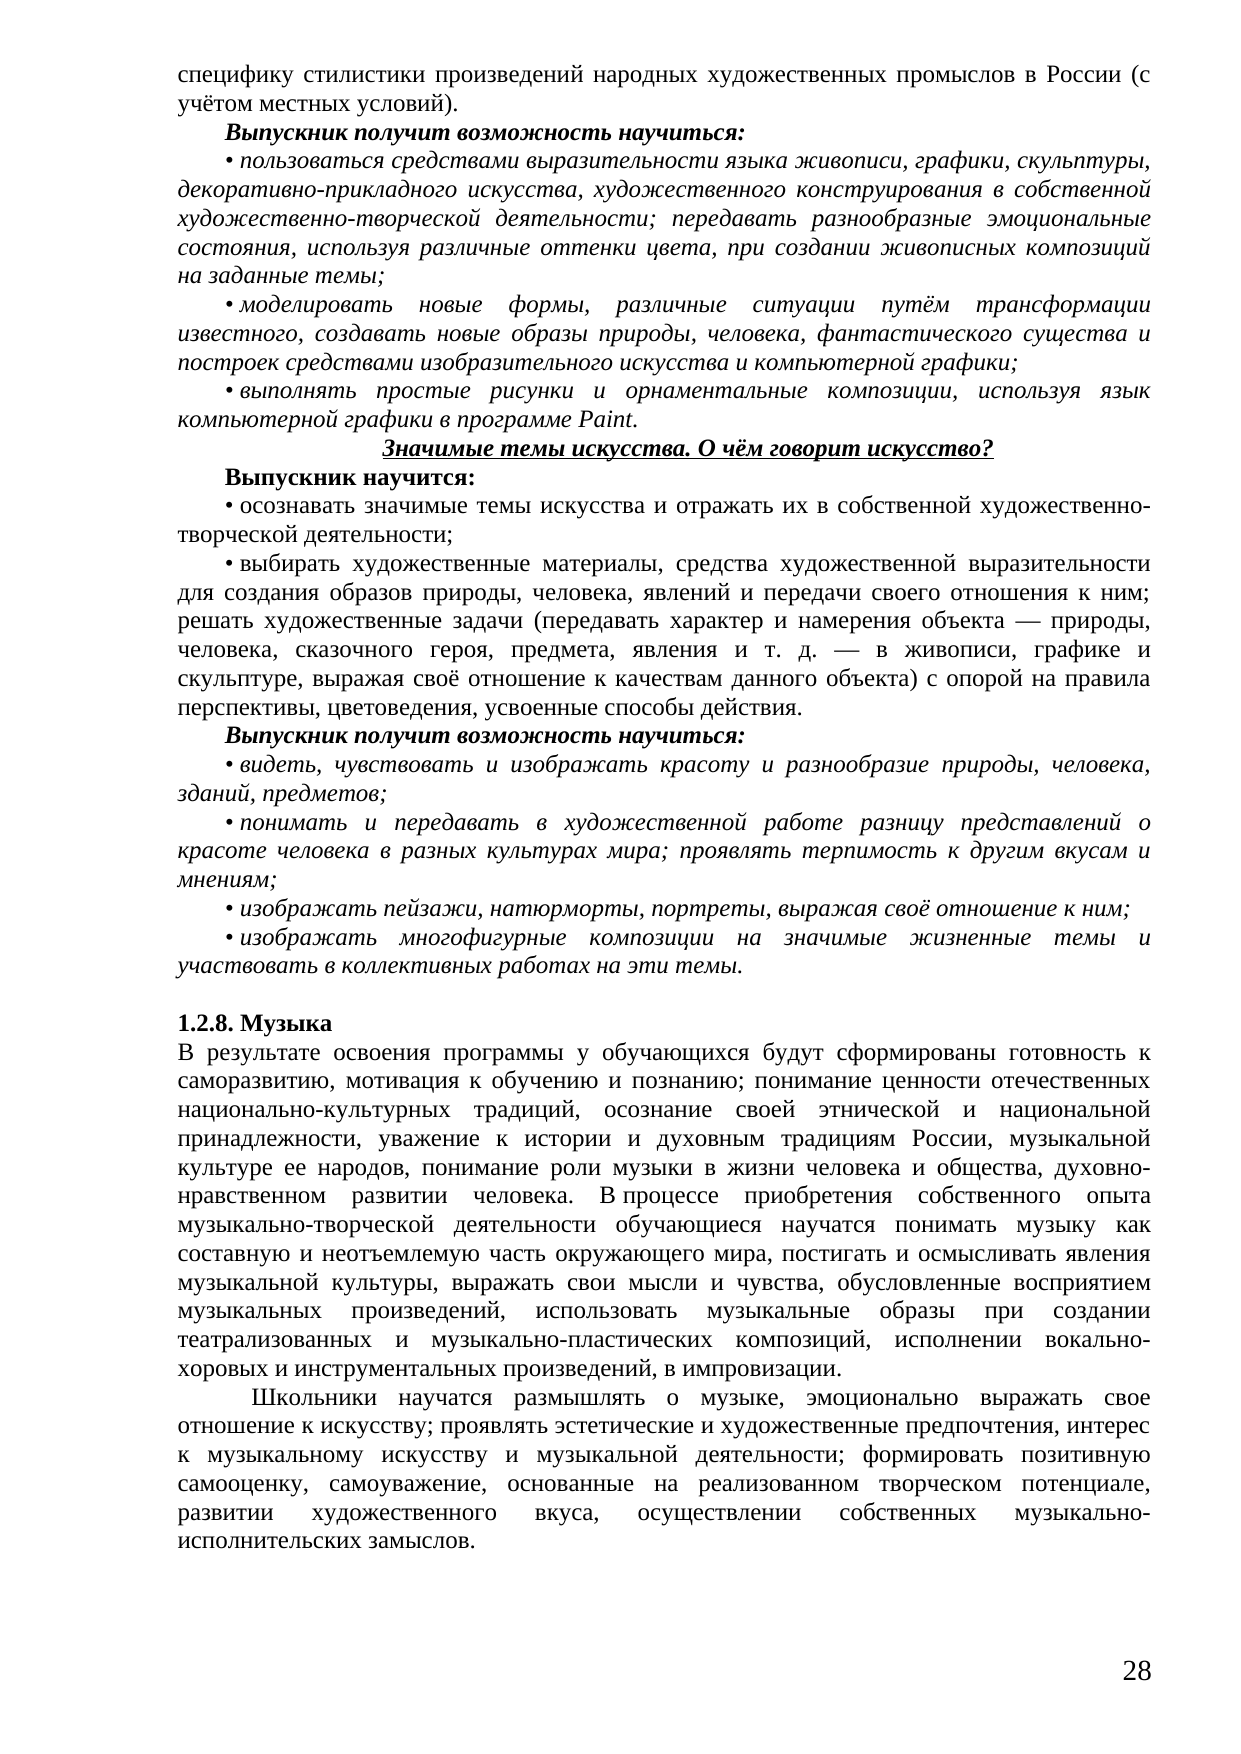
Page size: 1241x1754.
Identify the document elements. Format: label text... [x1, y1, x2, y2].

text • изображать многофигурные композиции на значимые жизненные темы и участвовать в коллективных работах на эти темы. [177, 922, 1152, 979]
text • выполнять простые рисунки и орнаментальные композиции, используя язык компьютерной графики в программе Paint. [177, 375, 1152, 433]
text Выпускник научится: [177, 462, 1152, 490]
text • пользоваться средствами выразительности языка живописи, графики, скульптуры, декоративно-прикладного искусства, художественного конструирования в собственной художественно-творческой деятельности; передавать разнообразные эмоциональные состояния, используя различные оттенки цвета, при создании живописных композиций на заданные темы; [177, 145, 1152, 289]
text В результате освоения программы у обучающихся будут сформированы готовность к саморазвитию, мотивация к обучению и познанию; понимание ценности отечественных национально-культурных традиций, осознание своей этнической и национальной принадлежности, уважение к истории и духовным традициям России, музыкальной культуре ее народов, понимание роли музыки в жизни человека и общества, духовно-нравственном развитии человека. В процессе приобретения собственного опыта музыкально-творческой деятельности обучающиеся научатся понимать музыку как составную и неотъемлемую часть окружающего мира, постигать и осмысливать явления музыкальной культуры, выражать свои мысли и чувства, обусловленные восприятием музыкальных произведений, использовать музыкальные образы при создании театрализованных и музыкально-пластических композиций, исполнении вокально-хоровых и инструментальных произведений, в импровизации. [177, 1037, 1152, 1382]
text • видеть, чувствовать и изображать красоту и разнообразие природы, человека, зданий, предметов; [177, 749, 1152, 807]
text Выпускник получит возможность научиться: [177, 117, 1152, 145]
text 1.2.8. Музыка [177, 1008, 1152, 1037]
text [177, 59, 1152, 117]
text • выбирать художественные материалы, средства художественной выразительности для создания образов природы, человека, явлений и передачи своего отношения к ним; решать художественные задачи (передавать характер и намерения объекта — природы, человека, сказочного героя, предмета, явления и т. д. — в живописи, графике и скульптуре, выражая своё отношение к качествам данного объекта) с опорой на правила перспективы, цветоведения, усвоенные способы действия. [177, 548, 1152, 720]
text • осознавать значимые темы искусства и отражать их в собственной художественно-творческой деятельности; [177, 490, 1152, 548]
text • изображать пейзажи, натюрморты, портреты, выражая своё отношение к ним; [177, 893, 1152, 922]
text • моделировать новые формы, различные ситуации путём трансформации известного, создавать новые образы природы, человека, фантастического существа и построек средствами изобразительного искусства и компьютерной графики; [177, 289, 1152, 375]
text Выпускник получит возможность научиться: [177, 720, 1152, 749]
text Значимые темы искусства. О чём говорит искусство? [177, 433, 1152, 462]
text Школьники научатся размышлять о музыке, эмоционально выражать свое отношение к искусству; проявлять эстетические и художественные предпочтения, интерес к музыкальному искусству и музыкальной деятельности; формировать позитивную самооценку, самоуважение, основанные на реализованном творческом потенциале, развитии художественного вкуса, осуществлении собственных музыкально-исполнительских замыслов. [177, 1382, 1152, 1554]
text • понимать и передавать в художественной работе разницу представлений о красоте человека в разных культурах мира; проявлять терпимость к другим вкусам и мнениям; [177, 807, 1152, 893]
